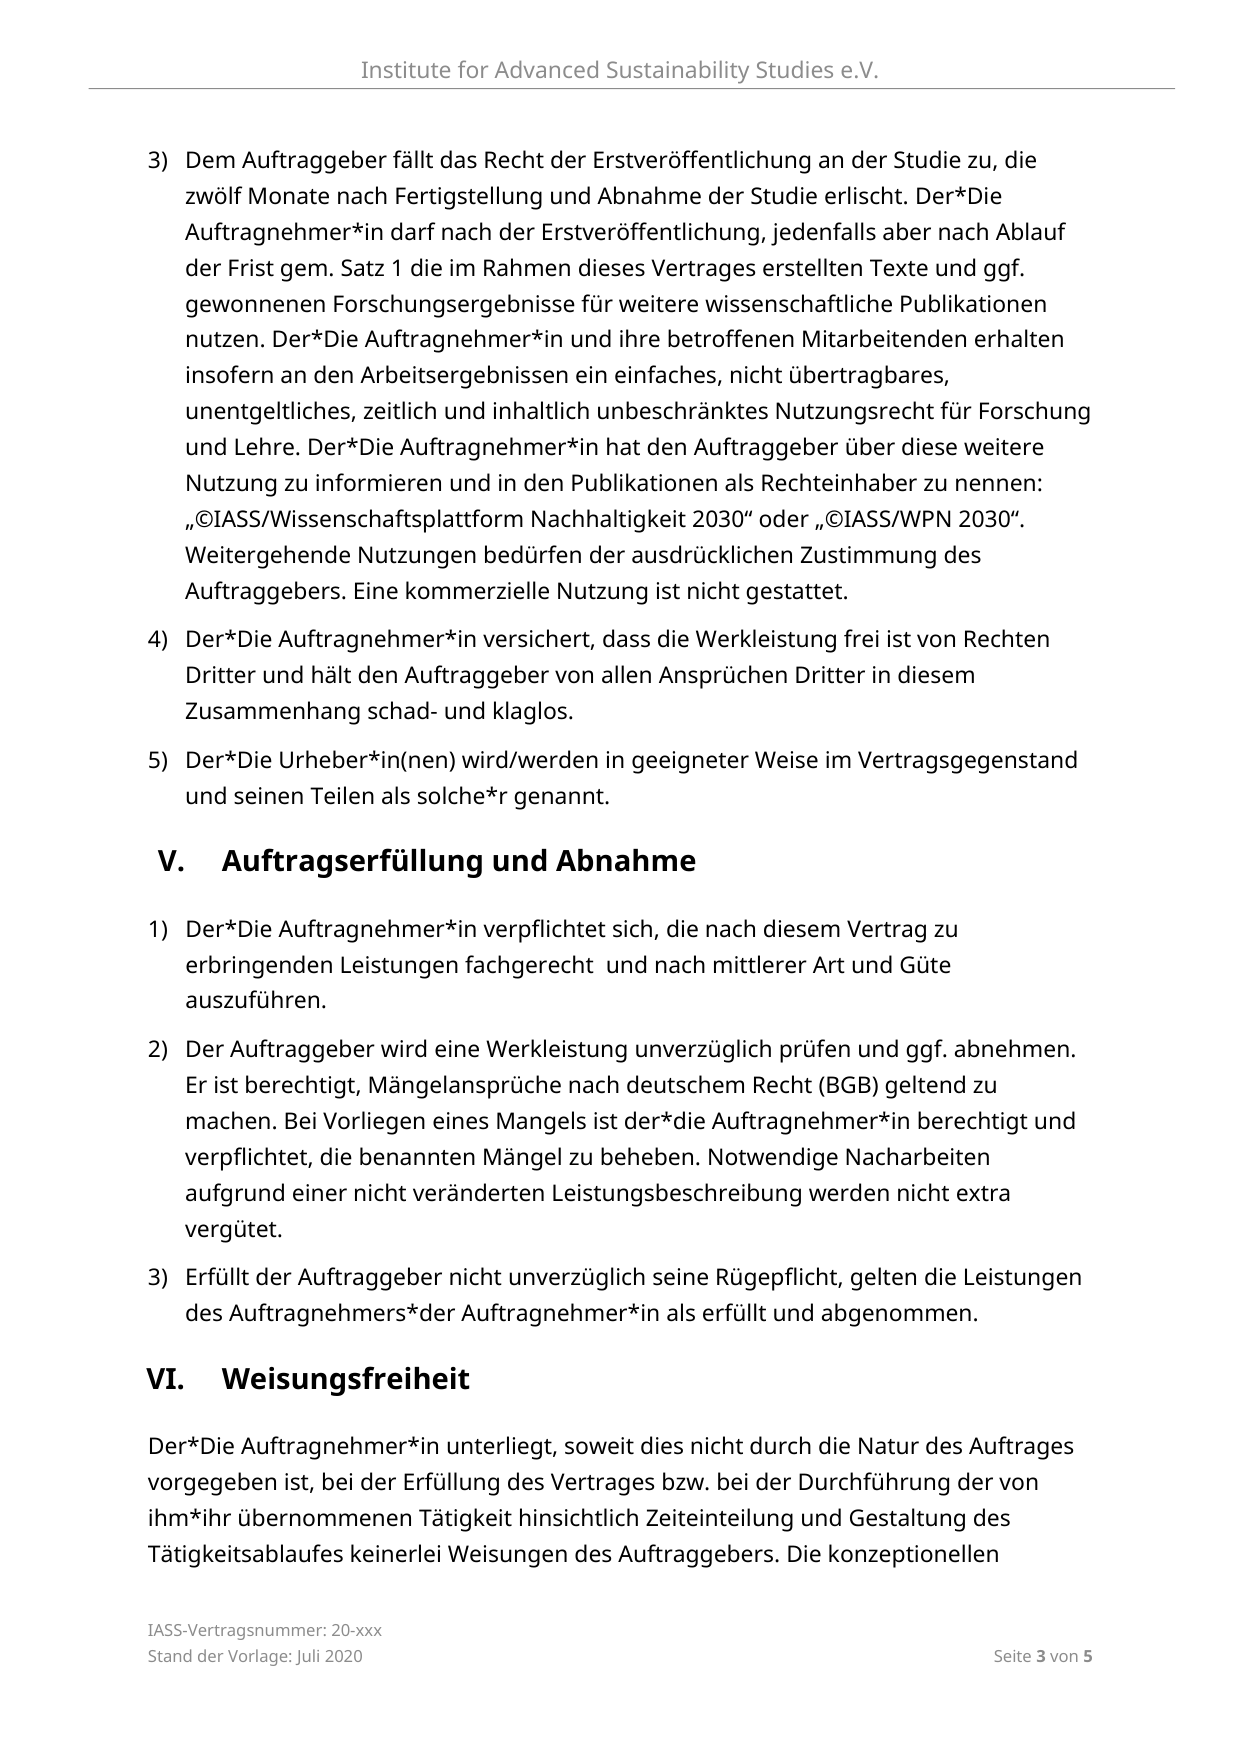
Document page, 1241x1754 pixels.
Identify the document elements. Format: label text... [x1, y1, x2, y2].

list Erfüllt der Auftraggeber nicht unverzüglich seine Rügepflicht, gelten die Leistungen des Auftragnehmers*der Auftragnehmer*in als erfüllt und abgenommen. [148, 1261, 1092, 1328]
list Der*Die Urheber*in(nen) wird/werden in geeigneter Weise im Vertragsgegenstand und seinen Teilen als solche*r genannt. [148, 744, 1092, 811]
list Der*Die Auftragnehmer*in versichert, dass die Werkleistung frei ist von Rechten Dritter und hält den Auftraggeber von allen Ansprüchen Dritter in diesem Zusammenhang schad- und klaglos. [148, 623, 1092, 727]
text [148, 1430, 1092, 1569]
subtitle Auftragserfüllung und Abnahme [148, 841, 1092, 880]
list Dem Auftraggeber fällt das Recht der Erstveröffentlichung an der Studie zu, die zwölf Monate nach Fertigstellung und Abnahme der Studie erlischt. Der*Die Auftragnehmer*in darf nach der Erstveröffentlichung, jedenfalls aber nach Ablauf der Frist gem. Satz 1 die im Rahmen dieses Vertrages erstellten Texte und ggf. gewonnenen Forschungsergebnisse für weitere wissenschaftliche Publikationen nutzen. Der*Die Auftragnehmer*in und ihre betroffenen Mitarbeitenden erhalten insofern an den Arbeitsergebnissen ein einfaches, nicht übertragbares, unentgeltliches, zeitlich und inhaltlich unbeschränktes Nutzungsrecht für Forschung und Lehre. Der*Die Auftragnehmer*in hat den Auftraggeber über diese weitere Nutzung zu informieren und in den Publikationen als Rechteinhaber zu nennen: „©IASS/Wissenschaftsplattform Nachhaltigkeit 2030“ oder „©IASS/WPN 2030“. Weitergehende Nutzungen bedürfen der ausdrücklichen Zustimmung des Auftraggebers. Eine kommerzielle Nutzung ist nicht gestattet. [148, 144, 1092, 606]
subtitle Weisungsfreiheit [148, 1358, 1092, 1398]
list Der Auftraggeber wird eine Werkleistung unverzüglich prüfen und ggf. abnehmen. Er ist berechtigt, Mängelansprüche nach deutschem Recht (BGB) geltend zu machen. Bei Vorliegen eines Mangels ist der*die Auftragnehmer*in berechtigt und verpflichtet, die benannten Mängel zu beheben. Notwendige Nacharbeiten aufgrund einer nicht veränderten Leistungsbeschreibung werden nicht extra vergütet. [148, 1033, 1092, 1244]
list Der*Die Auftragnehmer*in verpflichtet sich, die nach diesem Vertrag zu erbringenden Leistungen fachgerecht und nach mittlerer Art und Güte auszuführen. [148, 913, 1092, 1016]
